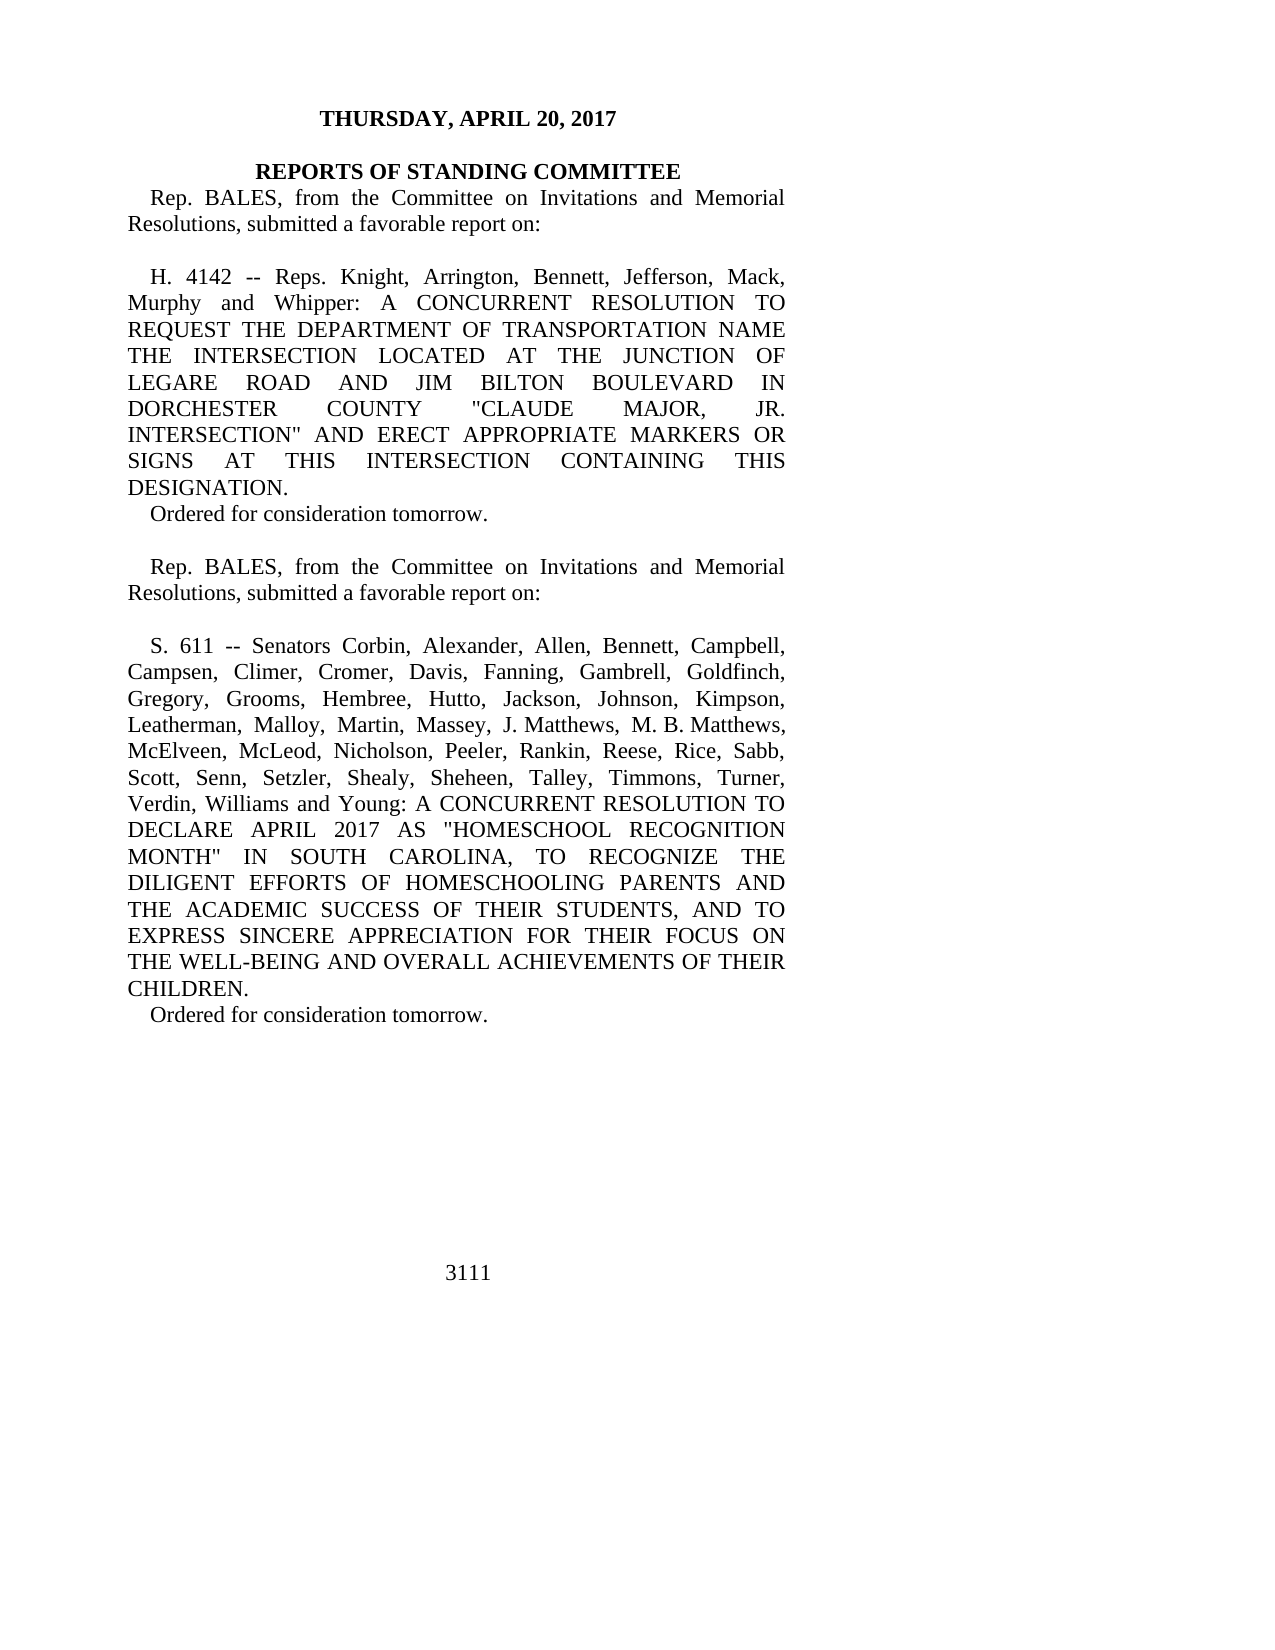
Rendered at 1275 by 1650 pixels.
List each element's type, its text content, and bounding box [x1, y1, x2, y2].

text Ordered for consideration tomorrow. [127, 1001, 786, 1027]
text H. 4142 -- Reps. Knight, Arrington, Bennett, Jefferson, Mack, Murphy and Whipper: A CONCURRENT RESOLUTION TO REQUEST THE DEPARTMENT OF TRANSPORTATION NAME THE INTERSECTION LOCATED AT THE JUNCTION OF LEGARE ROAD AND JIM BILTON BOULEVARD IN DORCHESTER COUNTY "CLAUDE MAJOR, JR. INTERSECTION" AND ERECT APPROPRIATE MARKERS OR SIGNS AT THIS INTERSECTION CONTAINING THIS DESIGNATION. [127, 263, 786, 500]
text Ordered for consideration tomorrow. [127, 500, 786, 527]
text Rep. BALES, from the Committee on Invitations and Memorial Resolutions, submitted a favorable report on: [127, 184, 786, 237]
text Rep. BALES, from the Committee on Invitations and Memorial Resolutions, submitted a favorable report on: [127, 553, 786, 606]
text REPORTS OF STANDING COMMITTEE [127, 158, 786, 184]
text S. 611 -- Senators Corbin, Alexander, Allen, Bennett, Campbell, Campsen, Climer, Cromer, Davis, Fanning, Gambrell, Goldfinch, Gregory, Grooms, Hembree, Hutto, Jackson, Johnson, Kimpson, Leatherman, Malloy, Martin, Massey, J. Matthews, M. B. Matthews, McElveen, McLeod, Nicholson, Peeler, Rankin, Reese, Rice, Sabb, Scott, Senn, Setzler, Shealy, Sheheen, Talley, Timmons, Turner, Verdin, Williams and Young: A CONCURRENT RESOLUTION TO DECLARE APRIL 2017 AS "HOMESCHOOL RECOGNITION MONTH" IN SOUTH CAROLINA, TO RECOGNIZE THE DILIGENT EFFORTS OF HOMESCHOOLING PARENTS AND THE ACADEMIC SUCCESS OF THEIR STUDENTS, AND TO EXPRESS SINCERE APPRECIATION FOR THEIR FOCUS ON THE WELL-BEING AND OVERALL ACHIEVEMENTS OF THEIR CHILDREN. [127, 632, 786, 1001]
